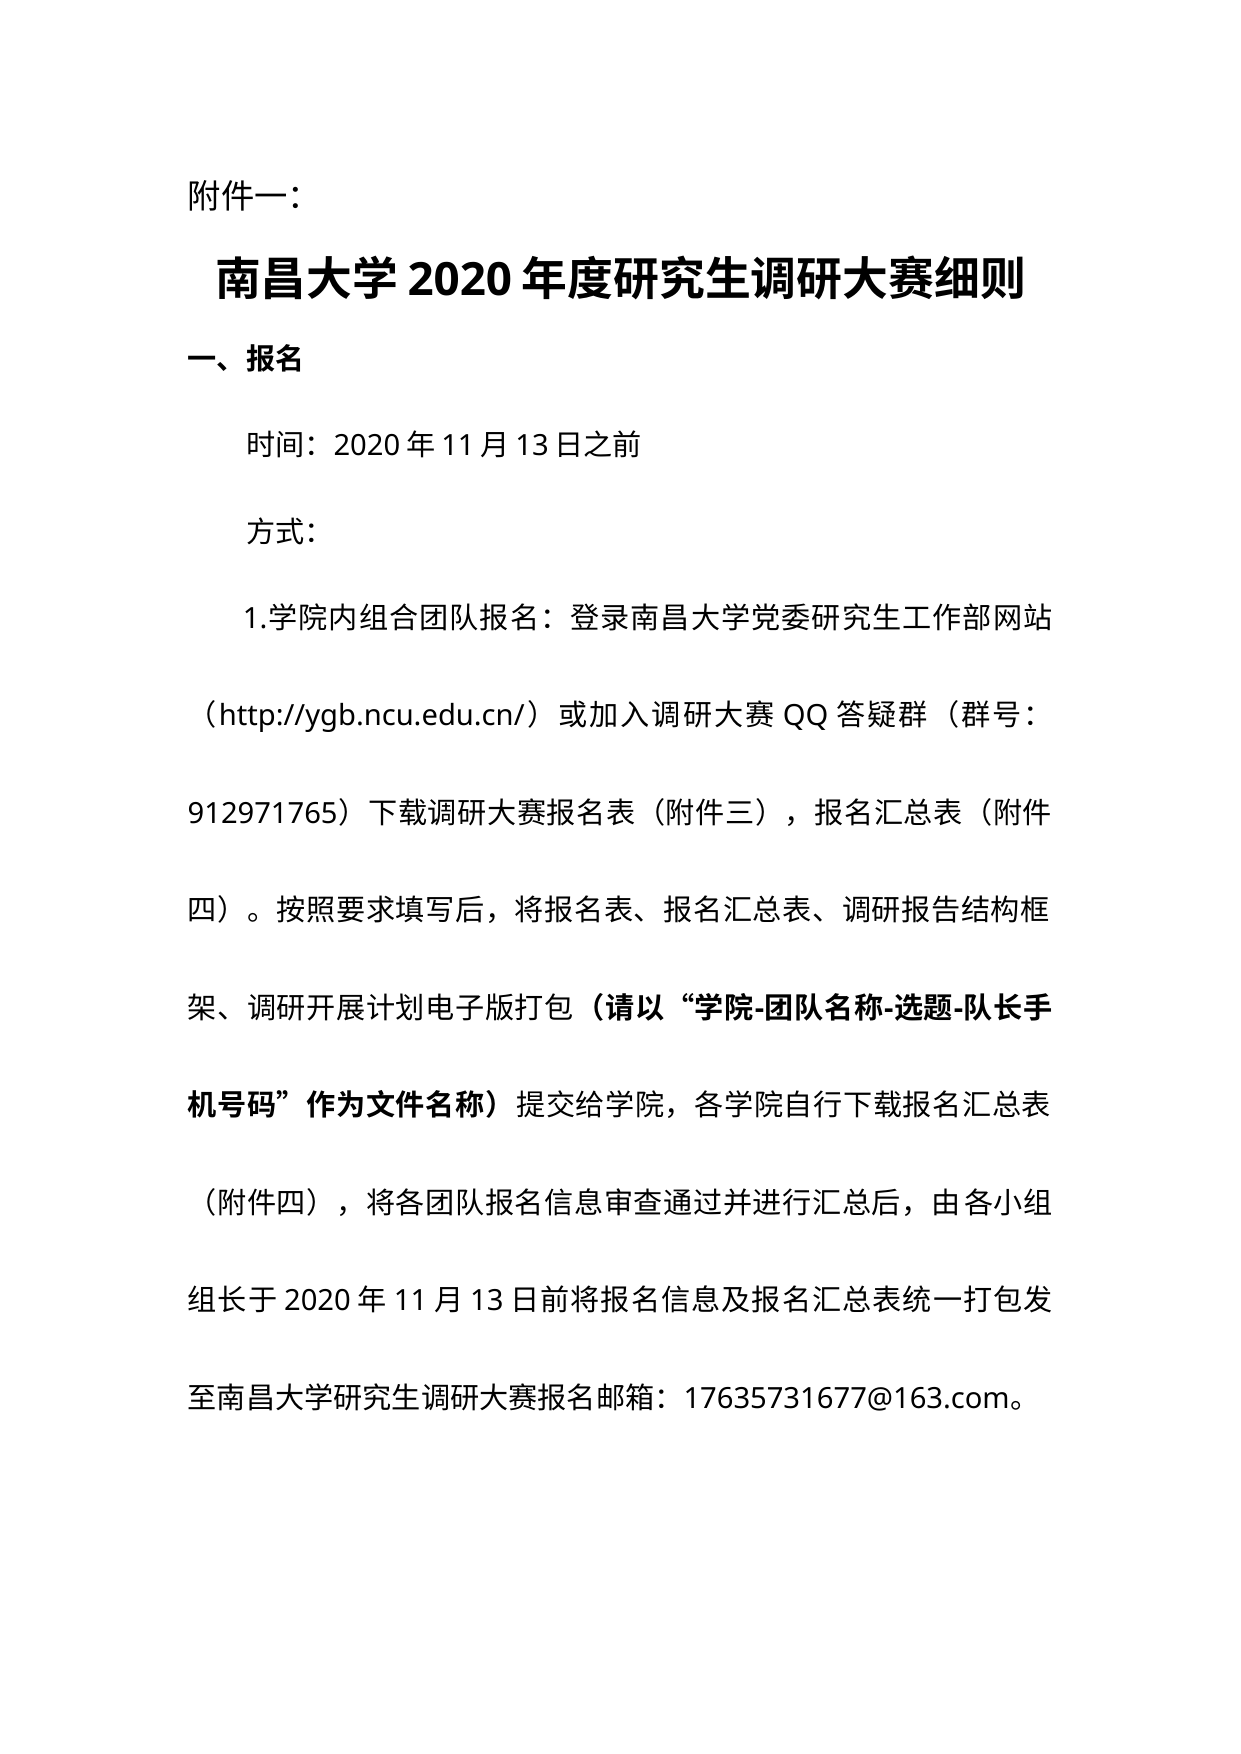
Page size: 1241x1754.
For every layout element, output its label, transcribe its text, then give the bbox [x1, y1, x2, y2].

text 南昌大学2020年度研究生调研大赛细则 [187, 227, 1053, 324]
text 时间：2020年11月13日之前 [187, 411, 1053, 476]
text 附件一： [187, 162, 1053, 227]
text 1.学院内组合团队报名：登录南昌大学党委研究生工作部网站（http://ygb.ncu.edu.cn/）或加入调研大赛QQ答疑群（群号：912971765）下载调研大赛报名表（附件三），报名汇总表（附件四）。按照要求填写后，将报名表、报名汇总表、调研报告结构框架、调研开展计划电子版打包（请以“学院-团队名称-选题-队长手机号码”作为文件名称）提交给学院，各学院自行下载报名汇总表（附件四），将各团队报名信息审查通过并进行汇总后，由各小组组长于2020年11月13日前将报名信息及报名汇总表统一打包发至南昌大学研究生调研大赛报名邮箱：17635731677@163.com。 [187, 583, 1053, 1428]
text 一、报名 [187, 324, 1053, 389]
text 方式： [187, 497, 1053, 562]
